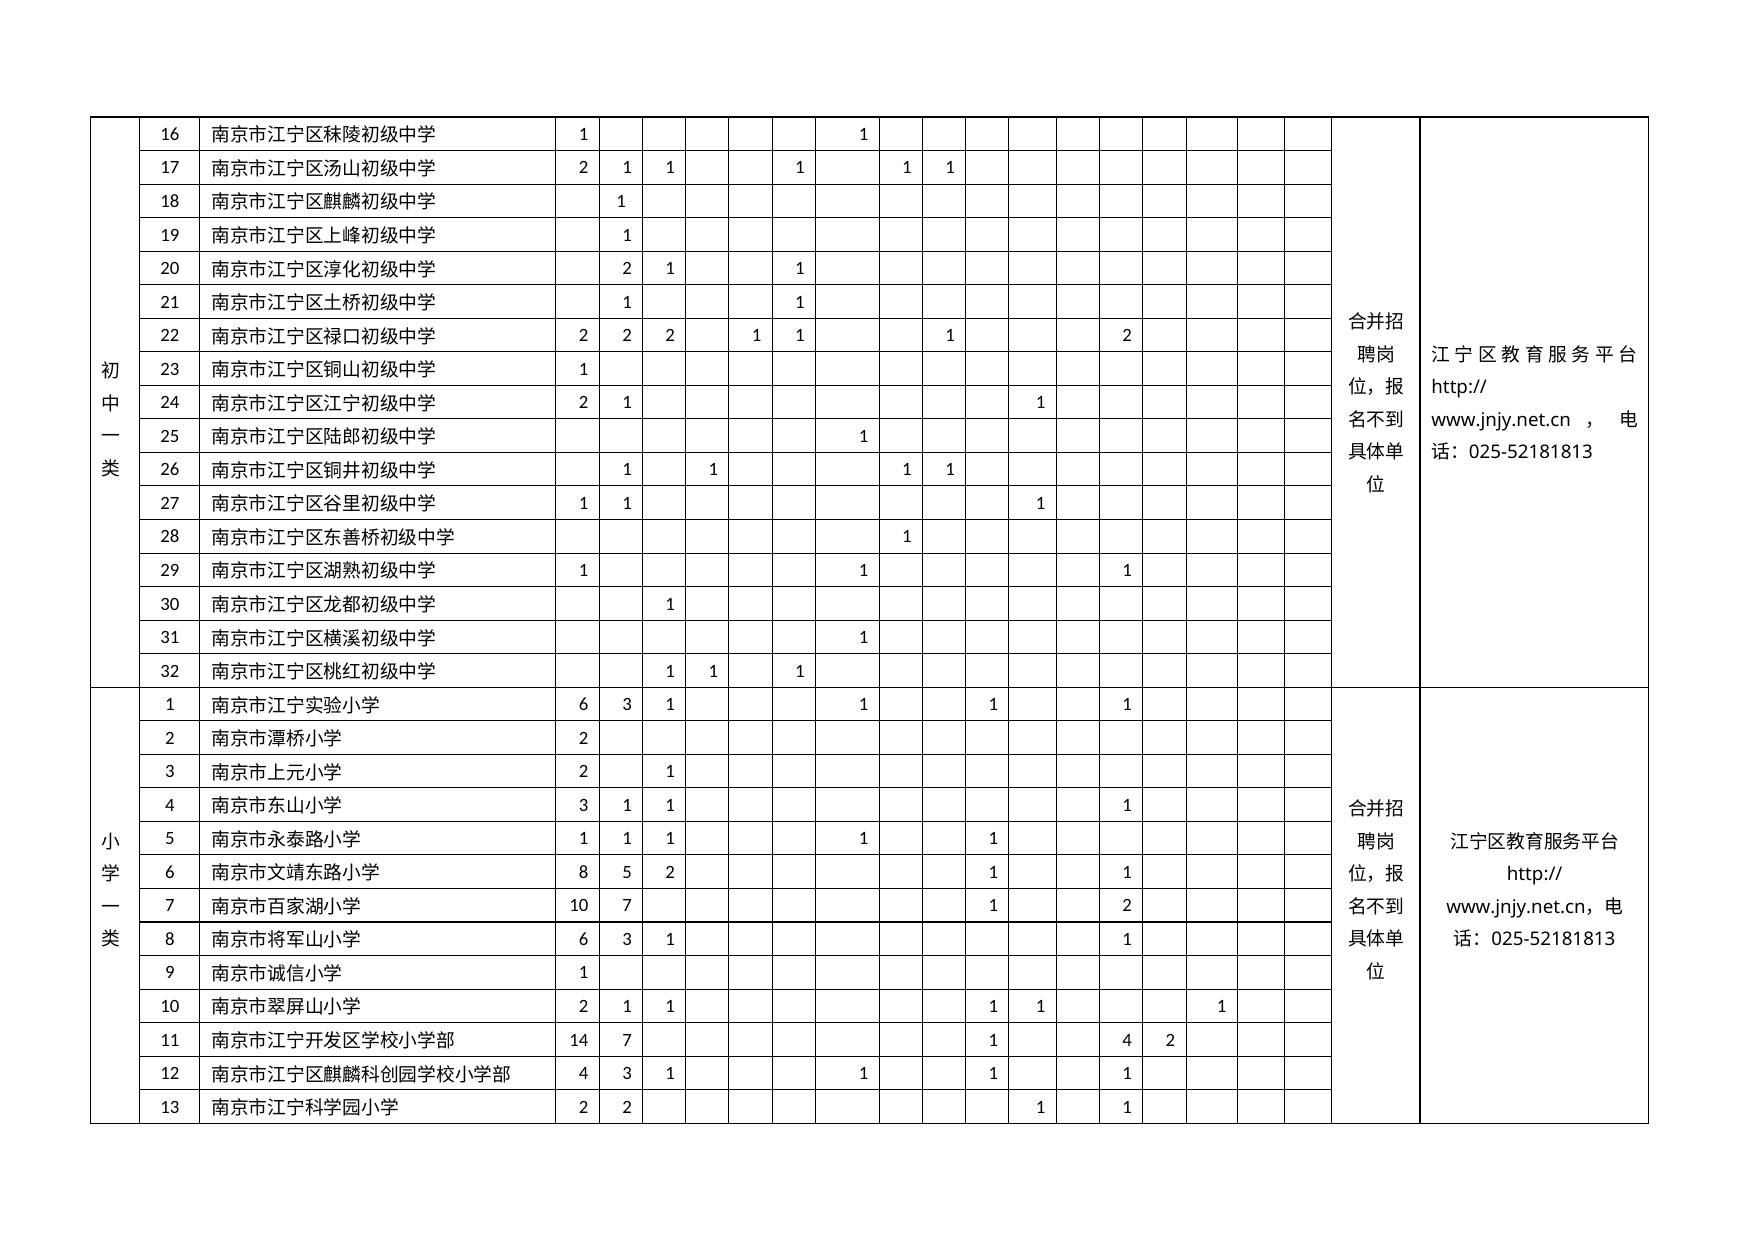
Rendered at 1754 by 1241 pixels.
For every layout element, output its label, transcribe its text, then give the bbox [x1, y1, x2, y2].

table_cell [1057, 218, 1099, 251]
table_cell 南京市江宁区秣陵初级中学 [200, 118, 555, 150]
table_cell 1 [643, 990, 685, 1022]
table_cell [1143, 386, 1186, 418]
table_cell [1187, 419, 1237, 452]
table_cell [1238, 486, 1284, 519]
table_cell [923, 654, 965, 687]
table_cell [686, 621, 728, 653]
table_cell [923, 822, 965, 854]
table_cell [643, 956, 685, 988]
table_cell 1 [816, 1057, 879, 1089]
table_cell 2 [643, 855, 685, 888]
table_cell 1 [923, 151, 965, 183]
table_cell [729, 118, 772, 150]
table_cell 6 [556, 688, 599, 720]
table_cell [1100, 352, 1142, 385]
table_cell 2 [1100, 889, 1142, 921]
table_cell [1057, 1090, 1099, 1123]
table_cell [880, 352, 922, 385]
table_cell 南京市江宁区陆郎初级中学 [200, 419, 555, 452]
table_cell 1 [643, 822, 685, 854]
table_cell [1238, 855, 1284, 888]
table_cell [1143, 688, 1186, 720]
table_cell 南京市江宁区禄口初级中学 [200, 319, 555, 351]
table_cell [729, 956, 772, 988]
table_cell [1100, 218, 1142, 251]
table_cell [1285, 587, 1331, 619]
table_cell 6 [556, 923, 599, 955]
table_cell 1 [729, 319, 772, 351]
table_cell [1238, 688, 1284, 720]
table_cell [686, 788, 728, 821]
table_cell [1057, 788, 1099, 821]
table_cell [1143, 218, 1186, 251]
table_cell [773, 721, 815, 754]
table_cell [773, 923, 815, 955]
table_cell [923, 990, 965, 1022]
table_cell [880, 721, 922, 754]
table_cell [1009, 252, 1056, 284]
table_cell 1 [643, 788, 685, 821]
table_cell 6 [140, 855, 199, 888]
table_cell [880, 386, 922, 418]
table_cell [556, 453, 599, 485]
table_cell 1 [773, 285, 815, 318]
table_cell [1057, 688, 1099, 720]
table_cell [966, 218, 1008, 251]
table_cell [880, 185, 922, 217]
table_cell 南京市东山小学 [200, 788, 555, 821]
table_cell [880, 419, 922, 452]
table_cell [1187, 151, 1237, 183]
table_cell [1187, 923, 1237, 955]
table_cell 1 [556, 118, 599, 150]
table_cell [686, 956, 728, 988]
table_cell [923, 285, 965, 318]
table_cell 1 [1187, 990, 1237, 1022]
table_cell [816, 990, 879, 1022]
table_cell [966, 386, 1008, 418]
table_cell [686, 419, 728, 452]
table_cell [556, 252, 599, 284]
table_cell [880, 252, 922, 284]
table_cell [600, 956, 642, 988]
table_cell [1009, 1023, 1056, 1056]
table_cell [1285, 386, 1331, 418]
table_cell [1143, 923, 1186, 955]
table_cell [643, 218, 685, 251]
table_cell [686, 755, 728, 787]
table_cell [773, 1057, 815, 1089]
table_cell 13 [140, 1090, 199, 1123]
table_cell [600, 721, 642, 754]
table_cell [1187, 621, 1237, 653]
table_cell [1009, 654, 1056, 687]
table_cell [1285, 889, 1331, 921]
table_cell [1238, 1057, 1284, 1089]
table_cell [966, 185, 1008, 217]
table_cell 2 [556, 1090, 599, 1123]
table_cell [966, 755, 1008, 787]
table_cell [686, 554, 728, 586]
table_cell [1143, 621, 1186, 653]
table_cell [1143, 1090, 1186, 1123]
table_cell [1057, 352, 1099, 385]
table_cell [729, 855, 772, 888]
table_cell [1143, 721, 1186, 754]
table_cell [880, 1057, 922, 1089]
table_cell 1 [966, 1057, 1008, 1089]
table_cell [686, 151, 728, 183]
table_cell [1143, 587, 1186, 619]
table_cell 1 [556, 822, 599, 854]
table_cell [1187, 822, 1237, 854]
table_cell 1 [966, 822, 1008, 854]
table_cell [556, 218, 599, 251]
table_cell [923, 889, 965, 921]
table_cell [773, 788, 815, 821]
table_cell 10 [140, 990, 199, 1022]
table_cell [1143, 453, 1186, 485]
table_cell [816, 956, 879, 988]
table_cell [1187, 486, 1237, 519]
table_cell [1187, 520, 1237, 552]
table_cell [1285, 554, 1331, 586]
table_cell 南京市诚信小学 [200, 956, 555, 988]
table_cell [729, 1023, 772, 1056]
table_cell [1187, 352, 1237, 385]
table_cell [686, 185, 728, 217]
table_cell [1187, 453, 1237, 485]
table_cell [1285, 721, 1331, 754]
table_cell 1 [556, 486, 599, 519]
table_cell [1187, 1023, 1237, 1056]
table_cell [729, 923, 772, 955]
table_cell [643, 185, 685, 217]
table_cell [966, 319, 1008, 351]
table_cell [880, 1090, 922, 1123]
table_cell 32 [140, 654, 199, 687]
table_cell [966, 587, 1008, 619]
table_cell [880, 923, 922, 955]
table_cell [966, 520, 1008, 552]
table_cell [880, 554, 922, 586]
table_cell 26 [140, 453, 199, 485]
table_cell 4 [140, 788, 199, 821]
table_cell [729, 486, 772, 519]
table_cell [600, 554, 642, 586]
table_cell [729, 285, 772, 318]
table_cell [880, 688, 922, 720]
table_cell [1285, 654, 1331, 687]
table_cell [686, 352, 728, 385]
table_cell [686, 990, 728, 1022]
table_cell [1009, 923, 1056, 955]
table_cell [1009, 151, 1056, 183]
table_cell [923, 520, 965, 552]
table_cell [1009, 352, 1056, 385]
table_cell [1143, 654, 1186, 687]
table_cell 南京市江宁区淳化初级中学 [200, 252, 555, 284]
table_cell [729, 419, 772, 452]
table_cell [816, 520, 879, 552]
table_cell [686, 923, 728, 955]
table_cell [729, 889, 772, 921]
table_cell [923, 755, 965, 787]
table_cell [1285, 218, 1331, 251]
table_cell 1 [1100, 923, 1142, 955]
table_cell 2 [556, 990, 599, 1022]
table_cell 1 [773, 151, 815, 183]
table_cell [643, 352, 685, 385]
table_cell [1143, 285, 1186, 318]
table_cell [643, 285, 685, 318]
table_cell [1238, 990, 1284, 1022]
table_cell 1 [643, 252, 685, 284]
table_cell [1057, 386, 1099, 418]
table_cell [923, 352, 965, 385]
table_cell [1100, 118, 1142, 150]
table_cell [686, 1090, 728, 1123]
table_cell 南京市潭桥小学 [200, 721, 555, 754]
table_cell 2 [600, 252, 642, 284]
table_cell 1 [1009, 386, 1056, 418]
table_cell [686, 855, 728, 888]
table_cell [1143, 151, 1186, 183]
table_cell [1100, 654, 1142, 687]
table_cell 南京市江宁区麒麟初级中学 [200, 185, 555, 217]
table_cell [1057, 1023, 1099, 1056]
table_cell [1057, 822, 1099, 854]
table_cell [729, 554, 772, 586]
table_cell [1187, 285, 1237, 318]
table_cell 1 [816, 554, 879, 586]
table_cell [1187, 855, 1237, 888]
table_cell [1285, 688, 1331, 720]
table_cell [1238, 218, 1284, 251]
table_cell [643, 486, 685, 519]
table_cell [773, 218, 815, 251]
table_cell 2 [140, 721, 199, 754]
table_cell [816, 788, 879, 821]
table_cell [729, 352, 772, 385]
table_cell 1 [600, 151, 642, 183]
table_cell [773, 1023, 815, 1056]
table_cell [643, 721, 685, 754]
table_cell [966, 285, 1008, 318]
table_cell 8 [140, 923, 199, 955]
table_cell [1009, 419, 1056, 452]
table_cell [1057, 621, 1099, 653]
table_cell 5 [140, 822, 199, 854]
table_cell 1 [556, 352, 599, 385]
table_cell [643, 889, 685, 921]
table_cell [729, 721, 772, 754]
table_cell [923, 855, 965, 888]
table_cell 22 [140, 319, 199, 351]
table_cell [1187, 185, 1237, 217]
table_cell 2 [556, 386, 599, 418]
table_cell 18 [140, 185, 199, 217]
table_cell 小学一类 [91, 688, 139, 1123]
table_cell 1 [1009, 990, 1056, 1022]
table_cell [773, 352, 815, 385]
table_cell [1238, 721, 1284, 754]
table_cell [1285, 1090, 1331, 1123]
table_cell [880, 889, 922, 921]
table_cell 1 [1100, 788, 1142, 821]
table_cell [923, 721, 965, 754]
table_cell 1 [556, 554, 599, 586]
table_cell [1285, 486, 1331, 519]
table_cell 南京市江宁区麒麟科创园学校小学部 [200, 1057, 555, 1089]
table_cell [1009, 1057, 1056, 1089]
table_cell 3 [600, 1057, 642, 1089]
table_cell 1 [686, 453, 728, 485]
table_cell [600, 419, 642, 452]
table_cell [686, 319, 728, 351]
table_cell [966, 252, 1008, 284]
table_cell [600, 118, 642, 150]
table_cell 南京市江宁区江宁初级中学 [200, 386, 555, 418]
table_cell [1143, 554, 1186, 586]
table_cell [1143, 889, 1186, 921]
table_cell 1 [643, 587, 685, 619]
table_cell [729, 453, 772, 485]
table_cell [966, 956, 1008, 988]
table_cell 南京市江宁区谷里初级中学 [200, 486, 555, 519]
table_cell 南京市文靖东路小学 [200, 855, 555, 888]
table_cell [773, 419, 815, 452]
table_cell [1100, 956, 1142, 988]
table_cell [1100, 151, 1142, 183]
table_cell [773, 755, 815, 787]
table_cell [1187, 554, 1237, 586]
table_cell [1100, 822, 1142, 854]
table_cell 2 [1143, 1023, 1186, 1056]
table_cell [1285, 118, 1331, 150]
table_cell [1009, 520, 1056, 552]
table_cell [1057, 486, 1099, 519]
table_cell [1143, 822, 1186, 854]
table_cell [923, 1057, 965, 1089]
table_cell [729, 654, 772, 687]
table_cell [1009, 554, 1056, 586]
table_cell [1009, 788, 1056, 821]
table_cell [1143, 252, 1186, 284]
table_cell [686, 1023, 728, 1056]
table_cell [1009, 453, 1056, 485]
table_cell [880, 319, 922, 351]
table_cell [773, 688, 815, 720]
table_cell 11 [140, 1023, 199, 1056]
table_cell [816, 721, 879, 754]
table_cell [1143, 855, 1186, 888]
table_cell [1285, 755, 1331, 787]
table_cell [816, 185, 879, 217]
table_cell 1 [816, 419, 879, 452]
table_cell [1057, 990, 1099, 1022]
table_cell [1187, 755, 1237, 787]
table_cell [1238, 923, 1284, 955]
table_cell [1187, 1090, 1237, 1123]
table_cell [1285, 285, 1331, 318]
table_cell 1 [1100, 1090, 1142, 1123]
table_cell [880, 788, 922, 821]
table_cell [880, 1023, 922, 1056]
table_cell 1 [643, 1057, 685, 1089]
table_cell [1009, 185, 1056, 217]
table_cell [1238, 654, 1284, 687]
table_cell [1057, 654, 1099, 687]
table_cell 南京市江宁区横溪初级中学 [200, 621, 555, 653]
table_cell [1238, 386, 1284, 418]
table_cell 1 [686, 654, 728, 687]
table_cell [1057, 118, 1099, 150]
table_cell [1238, 554, 1284, 586]
table_cell 12 [140, 1057, 199, 1089]
table_cell [600, 587, 642, 619]
table_cell [1057, 185, 1099, 217]
table_cell [1143, 352, 1186, 385]
table_cell [1285, 1023, 1331, 1056]
table_cell [686, 218, 728, 251]
table_cell [600, 621, 642, 653]
table_cell [816, 1023, 879, 1056]
table_cell 南京市江宁区上峰初级中学 [200, 218, 555, 251]
table_cell [1009, 721, 1056, 754]
table_cell [1100, 621, 1142, 653]
table_cell [1100, 185, 1142, 217]
table_cell [643, 554, 685, 586]
table_cell 1 [643, 688, 685, 720]
table_cell [1100, 486, 1142, 519]
table_cell 1 [966, 990, 1008, 1022]
table_cell 南京市永泰路小学 [200, 822, 555, 854]
table_cell [1009, 621, 1056, 653]
table_cell [816, 923, 879, 955]
table_cell [966, 453, 1008, 485]
table_cell [966, 118, 1008, 150]
table_cell 南京市江宁科学园小学 [200, 1090, 555, 1123]
table_cell [1238, 1023, 1284, 1056]
table_cell [773, 621, 815, 653]
table_cell [816, 587, 879, 619]
table_cell [773, 520, 815, 552]
table_cell [1187, 956, 1237, 988]
table_cell [966, 721, 1008, 754]
table_cell [686, 587, 728, 619]
table_cell 20 [140, 252, 199, 284]
table_cell 1 [600, 218, 642, 251]
table_cell [923, 688, 965, 720]
table_cell [923, 386, 965, 418]
table_cell 1 [600, 185, 642, 217]
table_cell [1187, 319, 1237, 351]
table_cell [1421, 118, 1648, 687]
table_cell [816, 1090, 879, 1123]
table_cell 1 [773, 319, 815, 351]
table_cell [816, 218, 879, 251]
table_cell 1 [923, 319, 965, 351]
table_cell [1187, 788, 1237, 821]
table_cell [600, 654, 642, 687]
table_cell [1143, 520, 1186, 552]
table_cell [1057, 587, 1099, 619]
table_cell 1 [643, 755, 685, 787]
table_cell [686, 688, 728, 720]
table_cell [1009, 285, 1056, 318]
table_cell 1 [880, 453, 922, 485]
table_cell 1 [966, 889, 1008, 921]
table_cell [1143, 788, 1186, 821]
table_cell [556, 654, 599, 687]
table_cell [1285, 151, 1331, 183]
table_cell [816, 755, 879, 787]
table_cell [966, 151, 1008, 183]
table_cell 1 [966, 688, 1008, 720]
table_cell 2 [556, 721, 599, 754]
table_cell [923, 185, 965, 217]
table_cell [966, 486, 1008, 519]
table_cell 南京市百家湖小学 [200, 889, 555, 921]
table_cell [880, 822, 922, 854]
table_cell [1009, 755, 1056, 787]
table_cell [816, 151, 879, 183]
table_cell 1 [816, 621, 879, 653]
table_cell [686, 252, 728, 284]
table_cell [966, 352, 1008, 385]
table_cell [1238, 151, 1284, 183]
table_cell [1238, 822, 1284, 854]
table_cell 27 [140, 486, 199, 519]
table_cell [556, 285, 599, 318]
table_cell [1100, 386, 1142, 418]
table_cell [729, 755, 772, 787]
table_cell 南京市上元小学 [200, 755, 555, 787]
table_cell 南京市江宁区湖熟初级中学 [200, 554, 555, 586]
table_cell 1 [773, 252, 815, 284]
table_cell [923, 956, 965, 988]
table_cell [1285, 621, 1331, 653]
table_cell [1187, 118, 1237, 150]
table_cell [880, 285, 922, 318]
table_cell [1285, 319, 1331, 351]
table_cell [816, 453, 879, 485]
table_cell 合并招聘岗位，报名不到具体单位 [1332, 688, 1419, 1123]
table_cell [729, 688, 772, 720]
table_cell [880, 118, 922, 150]
table_cell [1285, 419, 1331, 452]
table_cell 1 [643, 151, 685, 183]
table_cell [1285, 855, 1331, 888]
table_cell [966, 621, 1008, 653]
table_cell [1143, 956, 1186, 988]
table_cell [816, 654, 879, 687]
table_cell 南京市江宁实验小学 [200, 688, 555, 720]
table_cell [923, 554, 965, 586]
table_cell [1143, 755, 1186, 787]
table_cell [1100, 419, 1142, 452]
table_cell [1285, 1057, 1331, 1089]
table_cell 5 [600, 855, 642, 888]
table_cell 南京市江宁区铜井初级中学 [200, 453, 555, 485]
table_cell [1057, 285, 1099, 318]
table_cell [1143, 1057, 1186, 1089]
table_cell 31 [140, 621, 199, 653]
table_cell [1009, 956, 1056, 988]
table_cell 南京市江宁区土桥初级中学 [200, 285, 555, 318]
table_cell 1 [923, 453, 965, 485]
table_cell 9 [140, 956, 199, 988]
table_cell [1100, 285, 1142, 318]
table_cell [729, 151, 772, 183]
table_cell [686, 889, 728, 921]
table_cell [880, 990, 922, 1022]
table_cell [1057, 520, 1099, 552]
table_cell 7 [600, 1023, 642, 1056]
table_cell [1187, 386, 1237, 418]
table_cell [773, 822, 815, 854]
table_cell 24 [140, 386, 199, 418]
table_cell [880, 486, 922, 519]
table_cell 1 [1100, 688, 1142, 720]
table_cell 南京市将军山小学 [200, 923, 555, 955]
table_cell 4 [556, 1057, 599, 1089]
table_cell [643, 419, 685, 452]
table_cell [773, 956, 815, 988]
table_cell [1057, 453, 1099, 485]
table_cell [1009, 218, 1056, 251]
table_cell 1 [556, 956, 599, 988]
table_cell 2 [556, 319, 599, 351]
table_cell [923, 218, 965, 251]
table_cell [773, 453, 815, 485]
table_cell [1238, 587, 1284, 619]
table_cell [729, 1057, 772, 1089]
table_cell [1057, 956, 1099, 988]
table_cell 1 [600, 990, 642, 1022]
table_cell 3 [140, 755, 199, 787]
table_cell [1057, 755, 1099, 787]
table_cell [1100, 721, 1142, 754]
table_cell [643, 621, 685, 653]
table_cell [773, 118, 815, 150]
table_cell [1238, 1090, 1284, 1123]
table_cell 28 [140, 520, 199, 552]
table_cell [1238, 252, 1284, 284]
table_cell [1057, 151, 1099, 183]
table_cell [1285, 252, 1331, 284]
table_cell [1187, 587, 1237, 619]
table_cell [729, 621, 772, 653]
table_cell [923, 252, 965, 284]
table_cell 1 [816, 822, 879, 854]
table_cell [880, 956, 922, 988]
table_cell 1 [1100, 1057, 1142, 1089]
table_cell 1 [1100, 855, 1142, 888]
table_cell [966, 1090, 1008, 1123]
table_cell [1143, 118, 1186, 150]
table_cell 3 [600, 688, 642, 720]
table_cell [1009, 688, 1056, 720]
table_cell [729, 587, 772, 619]
table_cell [1009, 587, 1056, 619]
table_cell 2 [643, 319, 685, 351]
table_cell [1143, 319, 1186, 351]
table_cell 2 [556, 151, 599, 183]
table_cell 1 [816, 688, 879, 720]
table_cell [923, 486, 965, 519]
table_cell [1238, 520, 1284, 552]
table_cell [1238, 621, 1284, 653]
table_cell [1238, 755, 1284, 787]
table_cell [1238, 788, 1284, 821]
table_cell [1285, 788, 1331, 821]
table_cell [1238, 185, 1284, 217]
table_cell [1285, 990, 1331, 1022]
table_cell [686, 822, 728, 854]
table_cell [880, 621, 922, 653]
table_cell [880, 855, 922, 888]
table_cell 21 [140, 285, 199, 318]
table_cell 南京市翠屏山小学 [200, 990, 555, 1022]
table_cell [880, 654, 922, 687]
table_cell [600, 755, 642, 787]
table_cell 南京市江宁区桃红初级中学 [200, 654, 555, 687]
table_cell [773, 889, 815, 921]
table_cell [1100, 990, 1142, 1022]
table_cell 1 [600, 285, 642, 318]
table_cell [966, 654, 1008, 687]
table_cell 7 [600, 889, 642, 921]
table_cell [1238, 285, 1284, 318]
table_cell [600, 352, 642, 385]
table_cell [816, 319, 879, 351]
table_cell [816, 386, 879, 418]
table_cell [773, 990, 815, 1022]
table_cell [966, 923, 1008, 955]
table_cell [1187, 889, 1237, 921]
table_cell [1100, 252, 1142, 284]
table_cell 3 [600, 923, 642, 955]
table_cell [966, 788, 1008, 821]
table_cell 3 [556, 788, 599, 821]
table_cell [729, 218, 772, 251]
table_cell [773, 486, 815, 519]
table_cell 南京市江宁区东善桥初级中学 [200, 520, 555, 552]
table_cell [1100, 587, 1142, 619]
table_cell 1 [880, 151, 922, 183]
table_cell 1 [773, 654, 815, 687]
table_cell [1009, 822, 1056, 854]
table_cell [816, 889, 879, 921]
table_cell [643, 1023, 685, 1056]
table_cell [643, 453, 685, 485]
table_cell 25 [140, 419, 199, 452]
table_cell [773, 386, 815, 418]
table_cell [816, 352, 879, 385]
table_cell [1285, 822, 1331, 854]
table_cell [1285, 352, 1331, 385]
table_cell 合并招聘岗位，报名不到具体单位 [1332, 118, 1419, 687]
table_cell [556, 520, 599, 552]
table_cell 14 [556, 1023, 599, 1056]
table_cell [1057, 889, 1099, 921]
table_cell [880, 587, 922, 619]
table_cell [1057, 1057, 1099, 1089]
table_cell [1143, 419, 1186, 452]
table_cell [816, 285, 879, 318]
table_cell [1238, 453, 1284, 485]
table_cell 2 [556, 755, 599, 787]
table_cell 1 [643, 923, 685, 955]
table_cell 4 [1100, 1023, 1142, 1056]
table_cell 1 [600, 788, 642, 821]
table_cell [643, 520, 685, 552]
table_cell [880, 755, 922, 787]
table_cell [556, 587, 599, 619]
table_cell [686, 520, 728, 552]
table_cell 2 [600, 319, 642, 351]
table_cell 1 [600, 386, 642, 418]
table_cell [1143, 486, 1186, 519]
table_cell [1285, 453, 1331, 485]
table_cell 7 [140, 889, 199, 921]
table_cell [556, 419, 599, 452]
table_cell [729, 520, 772, 552]
table_cell [1187, 654, 1237, 687]
table_cell [1057, 554, 1099, 586]
table_cell [1187, 218, 1237, 251]
table_cell 1 [966, 1023, 1008, 1056]
table_cell [1009, 855, 1056, 888]
table_cell [966, 419, 1008, 452]
table_cell [966, 554, 1008, 586]
table_cell [1100, 520, 1142, 552]
table_cell [1285, 956, 1331, 988]
table_cell [923, 118, 965, 150]
table_cell [816, 855, 879, 888]
table_cell [729, 1090, 772, 1123]
table_cell [923, 923, 965, 955]
table_cell [1187, 688, 1237, 720]
table_cell [729, 990, 772, 1022]
table_cell 17 [140, 151, 199, 183]
table_cell [556, 185, 599, 217]
table_cell [1143, 990, 1186, 1022]
table_cell [773, 855, 815, 888]
table_cell [816, 252, 879, 284]
table_cell [923, 621, 965, 653]
table_cell 30 [140, 587, 199, 619]
table_cell [1238, 419, 1284, 452]
table_cell 南京市江宁区龙都初级中学 [200, 587, 555, 619]
table_cell [923, 1090, 965, 1123]
table_cell [643, 118, 685, 150]
table_cell 1 [1009, 486, 1056, 519]
table_cell [816, 486, 879, 519]
table_cell [643, 386, 685, 418]
table_cell 23 [140, 352, 199, 385]
table_cell 19 [140, 218, 199, 251]
table_cell 1 [600, 822, 642, 854]
table_cell [1057, 923, 1099, 955]
table_cell [686, 1057, 728, 1089]
table_cell 1 [600, 486, 642, 519]
table_cell [686, 118, 728, 150]
table_cell 1 [816, 118, 879, 150]
table_cell [923, 788, 965, 821]
table_cell [643, 1090, 685, 1123]
table_cell [773, 587, 815, 619]
table_cell 1 [140, 688, 199, 720]
table_cell 10 [556, 889, 599, 921]
table_cell 1 [643, 654, 685, 687]
table_cell [1238, 118, 1284, 150]
table_cell 南京市江宁区汤山初级中学 [200, 151, 555, 183]
table_cell [1187, 721, 1237, 754]
table_cell [1187, 252, 1237, 284]
table_cell [1238, 319, 1284, 351]
table_cell [600, 520, 642, 552]
table_cell 南京市江宁开发区学校小学部 [200, 1023, 555, 1056]
table_cell [880, 218, 922, 251]
table_cell 1 [1009, 1090, 1056, 1123]
table_cell [1009, 118, 1056, 150]
table_cell [556, 621, 599, 653]
table_cell [686, 386, 728, 418]
table_cell [923, 1023, 965, 1056]
table_cell [686, 721, 728, 754]
table_cell [1057, 419, 1099, 452]
table_cell 8 [556, 855, 599, 888]
table_cell 初中一类 [91, 118, 139, 687]
table_cell [1143, 185, 1186, 217]
table_cell [923, 419, 965, 452]
table_cell [1100, 453, 1142, 485]
table_cell 1 [600, 453, 642, 485]
table_cell 1 [880, 520, 922, 552]
table_cell 1 [966, 855, 1008, 888]
table_cell [1285, 185, 1331, 217]
table_cell 2 [1100, 319, 1142, 351]
table_cell [686, 486, 728, 519]
table_cell [1009, 319, 1056, 351]
table_cell [686, 285, 728, 318]
table_cell [729, 788, 772, 821]
table_cell [1285, 923, 1331, 955]
table_cell [729, 252, 772, 284]
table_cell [1421, 688, 1648, 1123]
table_cell [1238, 352, 1284, 385]
table_cell 南京市江宁区铜山初级中学 [200, 352, 555, 385]
table_cell [923, 587, 965, 619]
table_cell 2 [600, 1090, 642, 1123]
table_cell [1057, 855, 1099, 888]
table_cell [729, 822, 772, 854]
table_cell [729, 386, 772, 418]
table_cell [1238, 889, 1284, 921]
table_cell [773, 554, 815, 586]
table_cell 1 [1100, 554, 1142, 586]
table_cell [1238, 956, 1284, 988]
table_cell [729, 185, 772, 217]
table_cell [773, 1090, 815, 1123]
table_cell [1057, 721, 1099, 754]
table_cell 29 [140, 554, 199, 586]
table_cell [1100, 755, 1142, 787]
table_cell [1057, 319, 1099, 351]
table_cell [1187, 1057, 1237, 1089]
table_cell [1285, 520, 1331, 552]
table_cell [1009, 889, 1056, 921]
table_cell 16 [140, 118, 199, 150]
table_cell [1057, 252, 1099, 284]
table_cell [773, 185, 815, 217]
